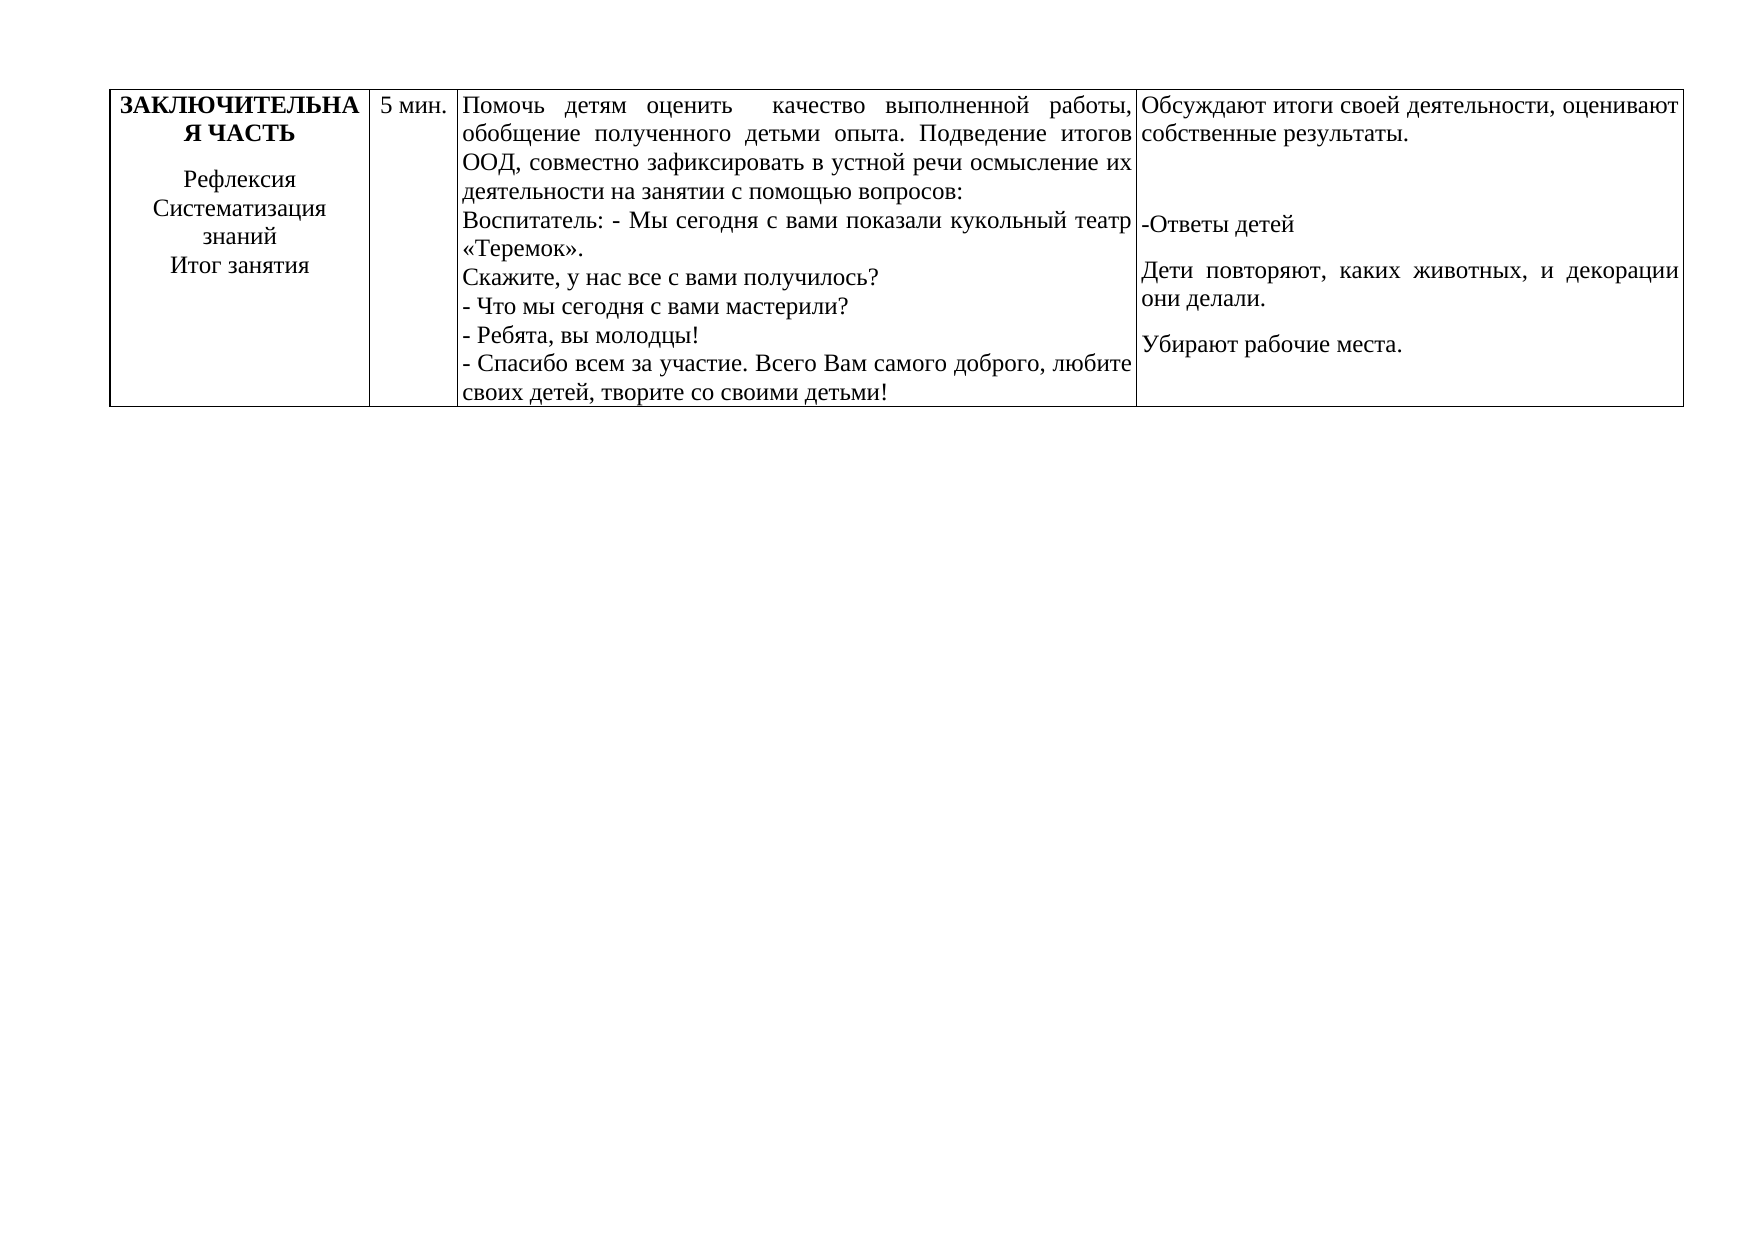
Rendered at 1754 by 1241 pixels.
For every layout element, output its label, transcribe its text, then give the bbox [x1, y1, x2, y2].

table_cell ЗАКЛЮЧИТЕЛЬНАЯ ЧАСТЬ Рефлексия Систематизация знаний Итог занятия [111, 90, 369, 406]
table_cell 5 мин. [370, 90, 457, 406]
table_cell Обсуждают итоги своей деятельности, оценивают собственные результаты. -Ответы детей Дети повторяют, каких животных, и декорации они делали. Убирают рабочие места. [1137, 90, 1683, 406]
table_cell Помочь детям оценить качество выполненной работы, обобщение полученного детьми опыта. Подведение итогов ООД, совместно зафиксировать в устной речи осмысление их деятельности на занятии с помощью вопросов: Воспитатель: - Мы сегодня с вами показали кукольный театр «Теремок». Скажите, у нас все с вами получилось? - Что мы сегодня с вами мастерили? - Ребята, вы молодцы! - Спасибо всем за участие. Всего Вам самого доброго, любите своих детей, творите со своими детьми! [458, 90, 1136, 406]
